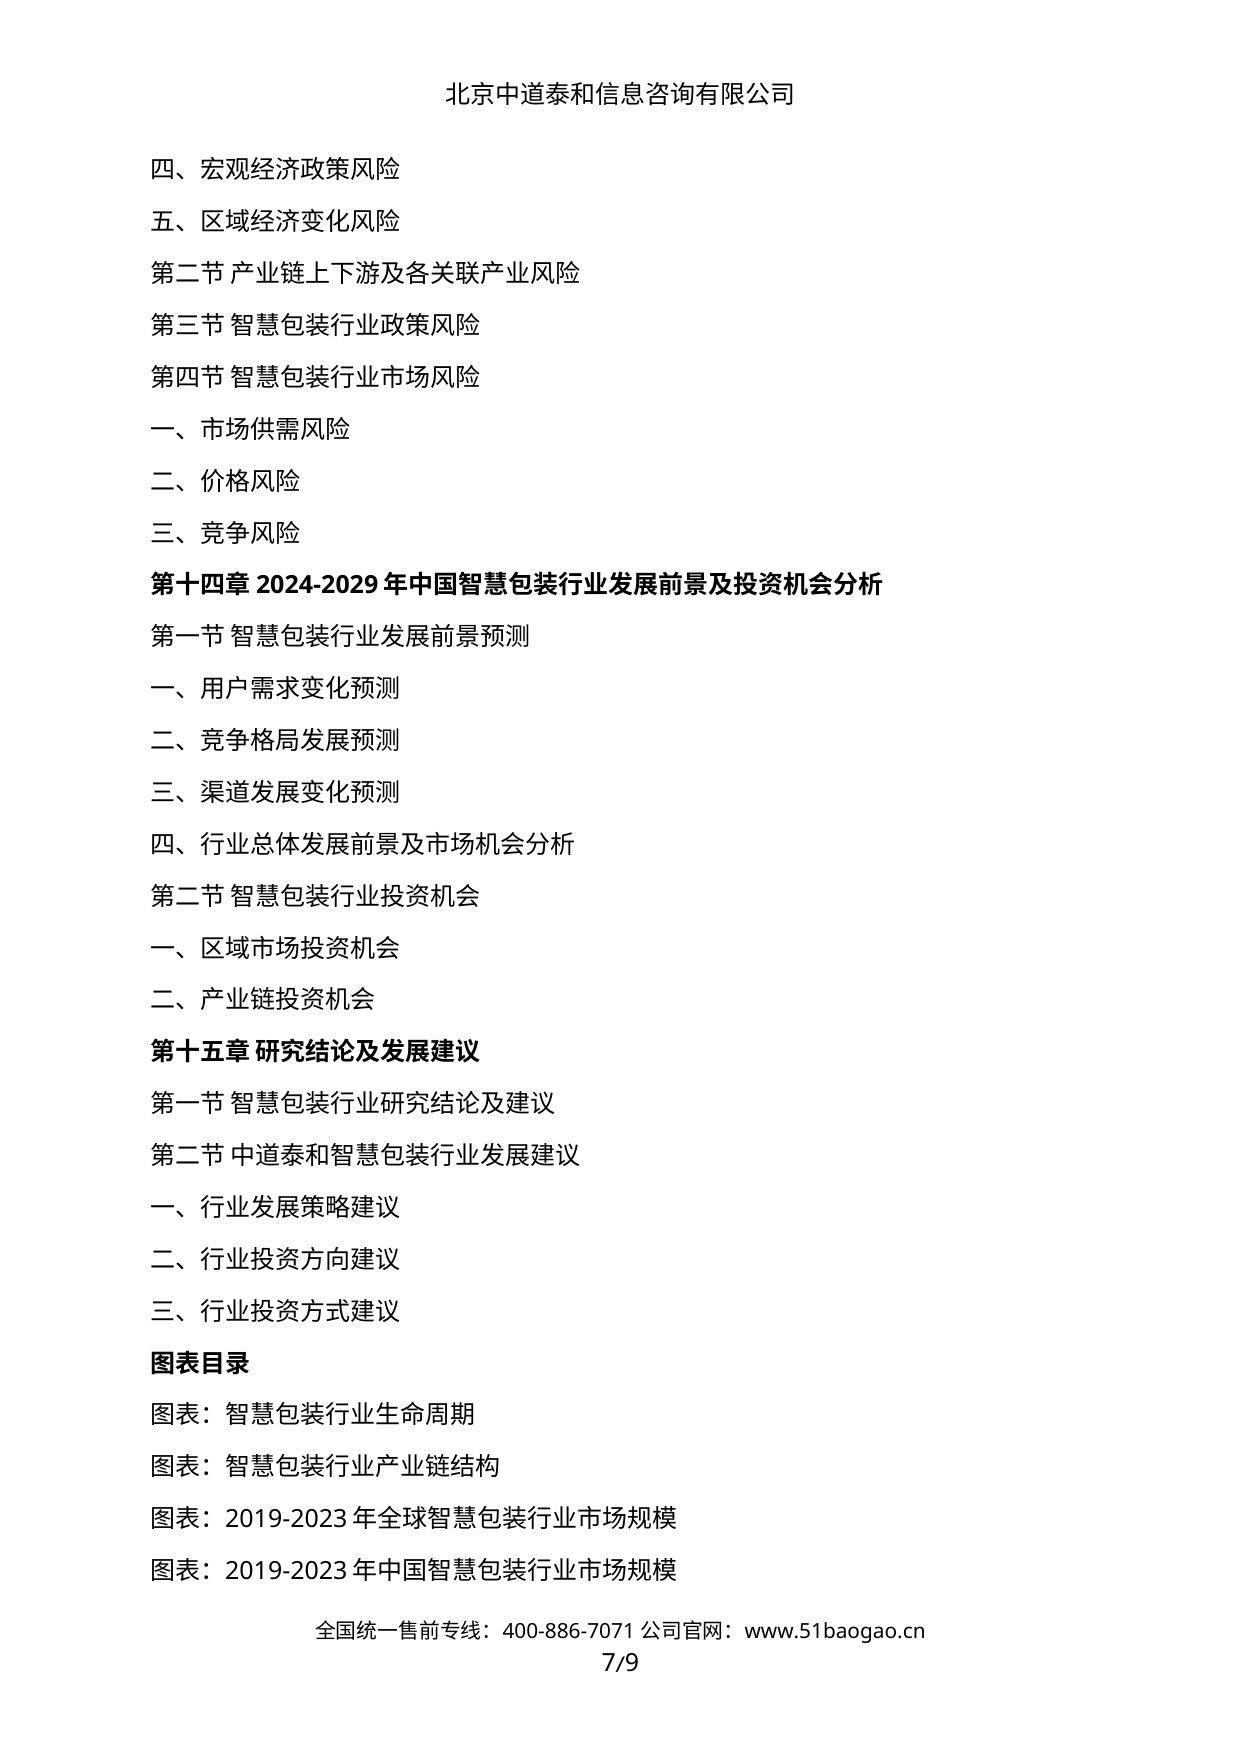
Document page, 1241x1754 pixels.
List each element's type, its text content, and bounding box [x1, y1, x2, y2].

text 第十五章 研究结论及发展建议 [150, 1032, 1090, 1068]
text 第一节 智慧包装行业发展前景预测 [150, 617, 1090, 653]
text 第四节 智慧包装行业市场风险 [150, 357, 1090, 394]
text 一、行业发展策略建议 [150, 1187, 1090, 1224]
text 一、用户需求变化预测 [150, 669, 1090, 705]
text 图表：2019-2023年全球智慧包装行业市场规模 [150, 1499, 1090, 1535]
text 图表目录 [150, 1343, 1090, 1379]
text 二、产业链投资机会 [150, 980, 1090, 1016]
text 第三节 智慧包装行业政策风险 [150, 306, 1090, 342]
text 三、行业投资方式建议 [150, 1291, 1090, 1327]
text 四、行业总体发展前景及市场机会分析 [150, 824, 1090, 861]
text 四、宏观经济政策风险 [150, 150, 1090, 186]
text 图表：2019-2023年中国智慧包装行业市场规模 [150, 1551, 1090, 1587]
text 第二节 产业链上下游及各关联产业风险 [150, 254, 1090, 290]
text 二、价格风险 [150, 461, 1090, 497]
text 第十四章 2024-2029年中国智慧包装行业发展前景及投资机会分析 [150, 565, 1090, 601]
text 图表：智慧包装行业生命周期 [150, 1395, 1090, 1431]
text 二、竞争格局发展预测 [150, 721, 1090, 757]
text 第二节 智慧包装行业投资机会 [150, 876, 1090, 912]
text 第一节 智慧包装行业研究结论及建议 [150, 1084, 1090, 1120]
text 三、竞争风险 [150, 513, 1090, 549]
text 一、区域市场投资机会 [150, 928, 1090, 964]
text 五、区域经济变化风险 [150, 202, 1090, 238]
text 图表：智慧包装行业产业链结构 [150, 1447, 1090, 1483]
text 第二节 中道泰和智慧包装行业发展建议 [150, 1136, 1090, 1172]
text 二、行业投资方向建议 [150, 1239, 1090, 1276]
text 一、市场供需风险 [150, 409, 1090, 446]
text 三、渠道发展变化预测 [150, 772, 1090, 809]
